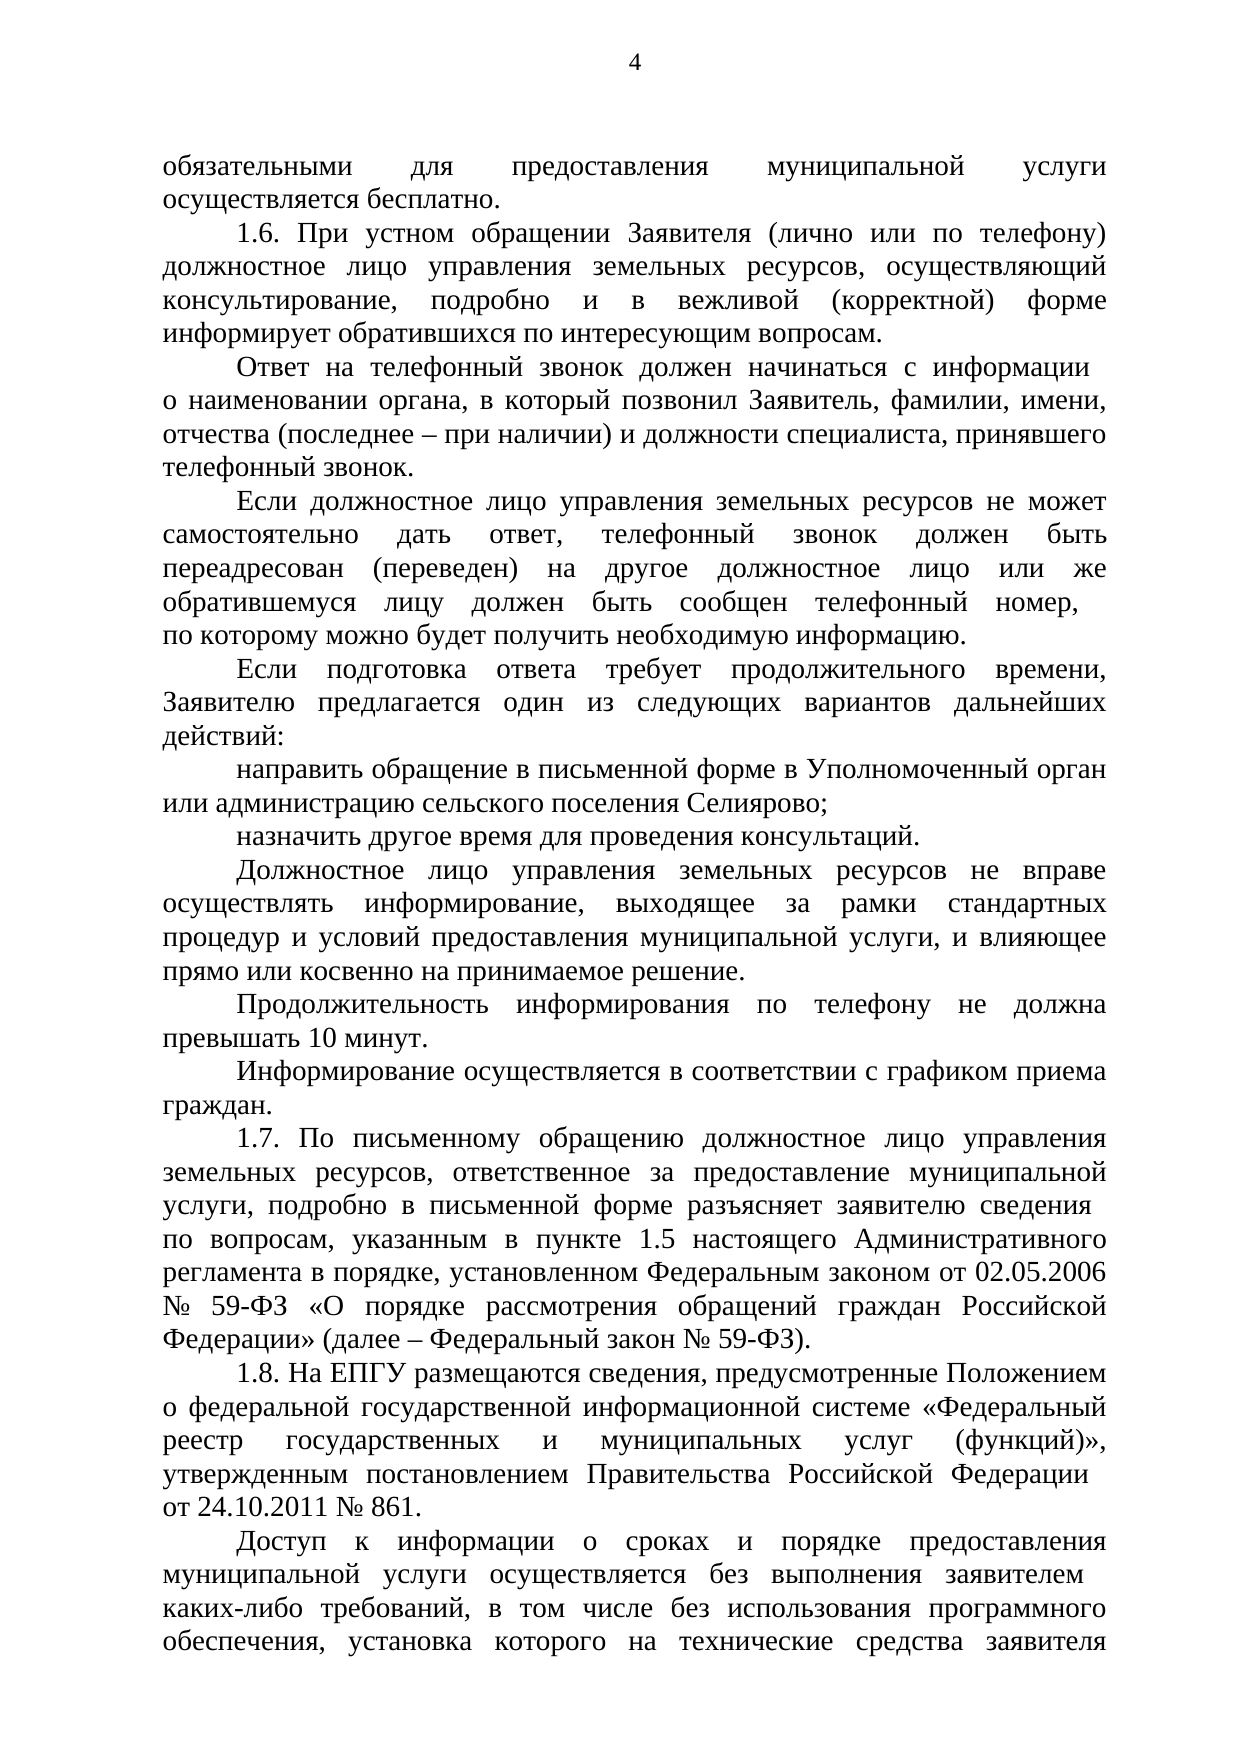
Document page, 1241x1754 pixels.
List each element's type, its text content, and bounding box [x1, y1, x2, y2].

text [162, 148, 1107, 215]
text 1.7. По письменному обращению должностное лицо управления земельных ресурсов, ответственное за предоставление муниципальной услуги, подробно в письменной форме разъясняет заявителю сведения по вопросам, указанным в пункте 1.5 настоящего Административного регламента в порядке, установленном Федеральным законом от 02.05.2006 № 59-ФЗ «О порядке рассмотрения обращений граждан Российской Федерации» (далее – Федеральный закон № 59-ФЗ). [162, 1120, 1107, 1355]
text назначить другое время для проведения консультаций. [162, 818, 1107, 852]
text 1.8. На ЕПГУ размещаются сведения, предусмотренные Положением о федеральной государственной информационной системе «Федеральный реестр государственных и муниципальных услуг (функций)», утвержденным постановлением Правительства Российской Федерации от 24.10.2011 № 861. [162, 1355, 1107, 1523]
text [162, 1523, 1107, 1657]
text Если подготовка ответа требует продолжительного времени, Заявителю предлагается один из следующих вариантов дальнейших действий: [162, 651, 1107, 751]
text Информирование осуществляется в соответствии с графиком приема граждан. [162, 1053, 1107, 1120]
text направить обращение в письменной форме в Уполномоченный орган или администрацию сельского поселения Селиярово; [162, 751, 1107, 818]
text Должностное лицо управления земельных ресурсов не вправе осуществлять информирование, выходящее за рамки стандартных процедур и условий предоставления муниципальной услуги, и влияющее прямо или косвенно на принимаемое решение. [162, 852, 1107, 986]
text 1.6. При устном обращении Заявителя (лично или по телефону) должностное лицо управления земельных ресурсов, осуществляющий консультирование, подробно и в вежливой (корректной) форме информирует обратившихся по интересующим вопросам. [162, 215, 1107, 349]
text Продолжительность информирования по телефону не должна превышать 10 минут. [162, 986, 1107, 1053]
text Ответ на телефонный звонок должен начинаться с информации о наименовании органа, в который позвонил Заявитель, фамилии, имени, отчества (последнее – при наличии) и должности специалиста, принявшего телефонный звонок. [162, 349, 1107, 483]
text Если должностное лицо управления земельных ресурсов не может самостоятельно дать ответ, телефонный звонок должен быть переадресован (переведен) на другое должностное лицо или же обратившемуся лицу должен быть сообщен телефонный номер, по которому можно будет получить необходимую информацию. [162, 483, 1107, 651]
